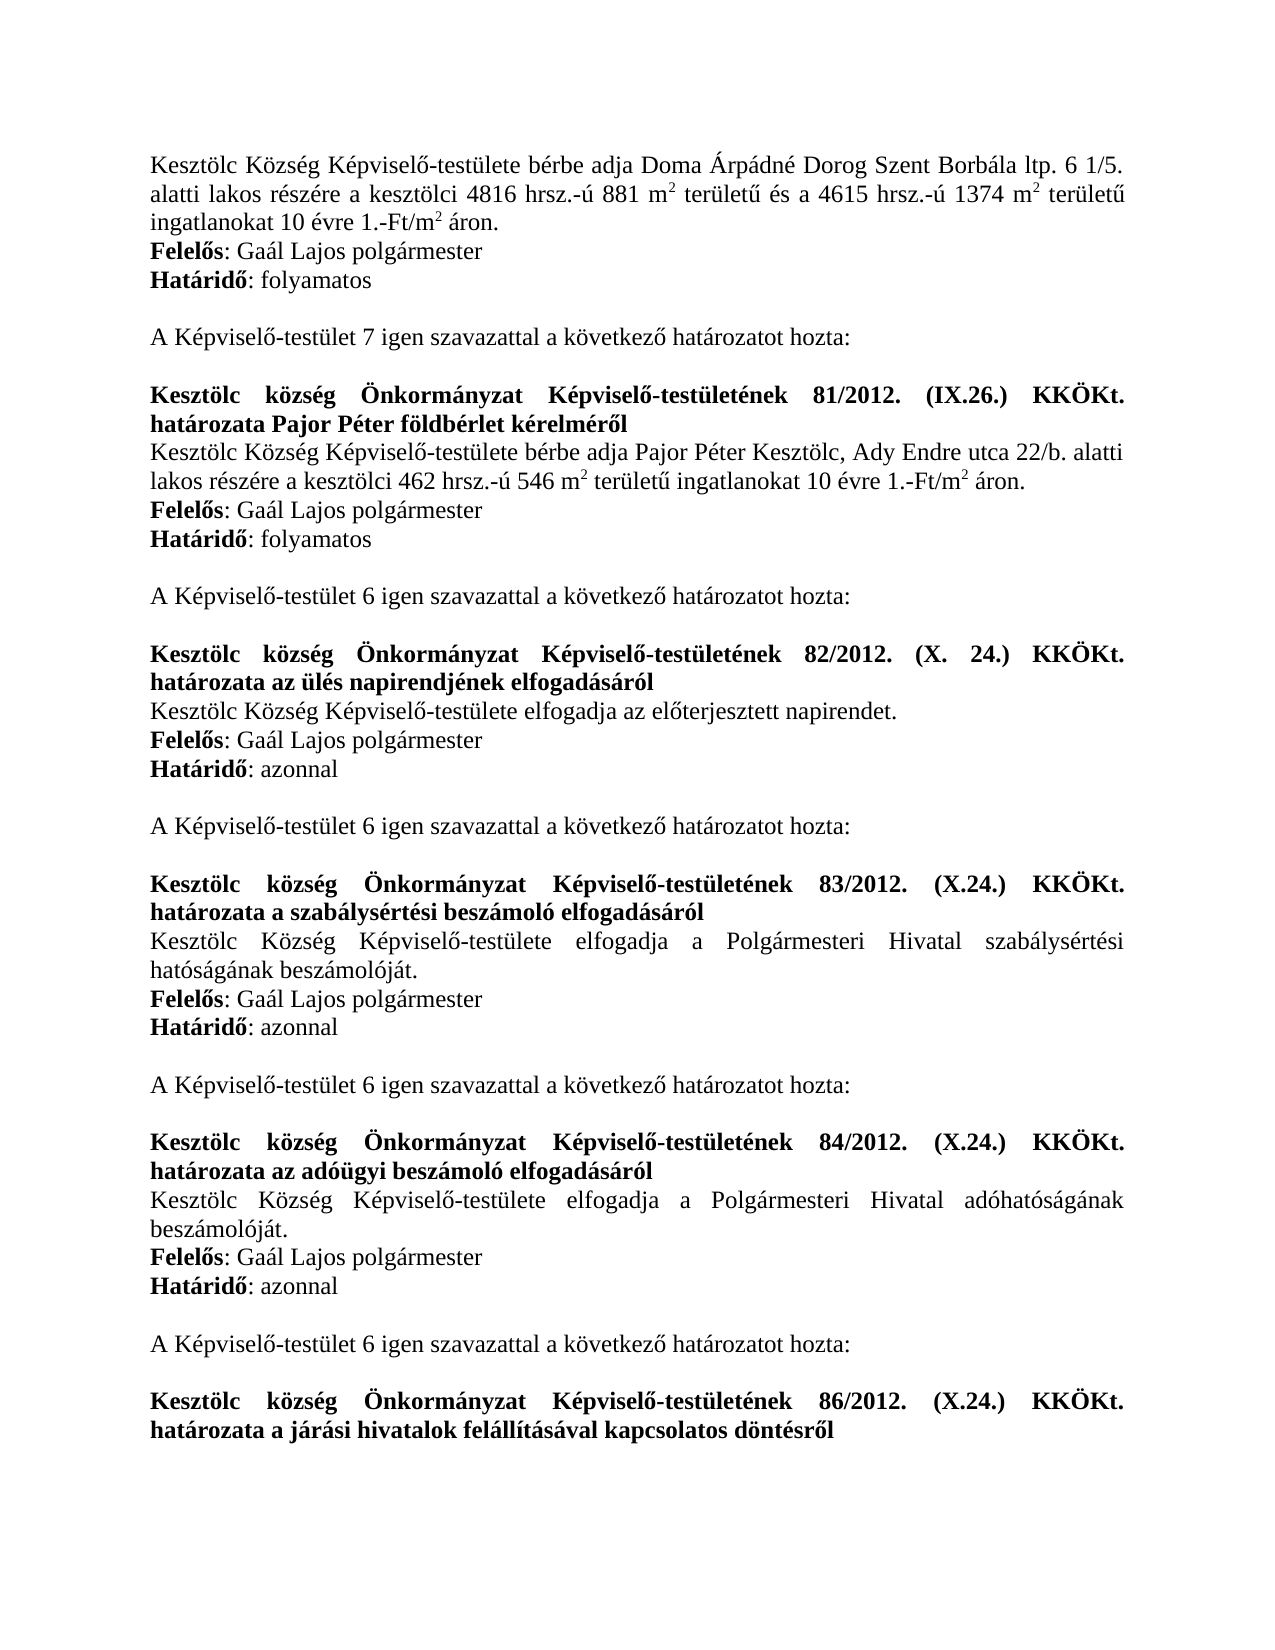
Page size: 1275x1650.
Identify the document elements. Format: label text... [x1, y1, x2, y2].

text Határidő: folyamatos [150, 265, 1125, 294]
text Kesztölc Község Képviselő-testülete elfogadja az előterjesztett napirendet. [150, 696, 1125, 725]
text Határidő: azonnal [150, 754, 1125, 782]
text Felelős: Gaál Lajos polgármester [150, 495, 1125, 524]
text Kesztölc község Önkormányzat Képviselő-testületének 81/2012. (IX.26.) KKÖKt. határozata Pajor Péter földbérlet kérelméről [150, 380, 1125, 437]
text Kesztölc község Önkormányzat Képviselő-testületének 83/2012. (X.24.) KKÖKt. határozata a szabálysértési beszámoló elfogadásáról [150, 869, 1125, 926]
text Felelős: Gaál Lajos polgármester [150, 236, 1125, 265]
text A Képviselő-testület 6 igen szavazattal a következő határozatot hozta: [150, 811, 1125, 840]
text Kesztölc község Önkormányzat Képviselő-testületének 82/2012. (X. 24.) KKÖKt. határozata az ülés napirendjének elfogadásáról [150, 639, 1125, 696]
text Határidő: azonnal [150, 1271, 1125, 1300]
text Kesztölc Község Képviselő-testülete elfogadja a Polgármesteri Hivatal adóhatóságának beszámolóját. [150, 1185, 1125, 1242]
title Kesztölc község Önkormányzat Képviselő-testületének 86/2012. (X.24.) KKÖKt. határozata a járási hivatalok felállításával kapcsolatos döntésről [150, 1386, 1125, 1444]
text A Képviselő-testület 7 igen szavazattal a következő határozatot hozta: [150, 322, 1125, 351]
text Felelős: Gaál Lajos polgármester [150, 1242, 1125, 1271]
text Határidő: folyamatos [150, 524, 1125, 552]
text Határidő: azonnal [150, 1012, 1125, 1041]
text A Képviselő-testület 6 igen szavazattal a következő határozatot hozta: [150, 581, 1125, 610]
text Kesztölc Község Képviselő-testülete elfogadja a Polgármesteri Hivatal szabálysértési hatóságának beszámolóját. [150, 926, 1125, 984]
text Kesztölc község Önkormányzat Képviselő-testületének 84/2012. (X.24.) KKÖKt. határozata az adóügyi beszámoló elfogadásáról [150, 1127, 1125, 1185]
text Kesztölc Község Képviselő-testülete bérbe adja Pajor Péter Kesztölc, Ady Endre utca 22/b. alatti lakos részére a kesztölci 462 hrsz.-ú 546 m2 területű ingatlanokat 10 évre 1.-Ft/m2 áron. [150, 437, 1125, 495]
text A Képviselő-testület 6 igen szavazattal a következő határozatot hozta: [150, 1070, 1125, 1099]
text Kesztölc Község Képviselő-testülete bérbe adja Doma Árpádné Dorog Szent Borbála ltp. 6 1/5. alatti lakos részére a kesztölci 4816 hrsz.-ú 881 m2 területű és a 4615 hrsz.-ú 1374 m2 területű ingatlanokat 10 évre 1.-Ft/m2 áron. [150, 150, 1125, 236]
text A Képviselő-testület 6 igen szavazattal a következő határozatot hozta: [150, 1329, 1125, 1357]
text Felelős: Gaál Lajos polgármester [150, 725, 1125, 754]
text Felelős: Gaál Lajos polgármester [150, 984, 1125, 1012]
